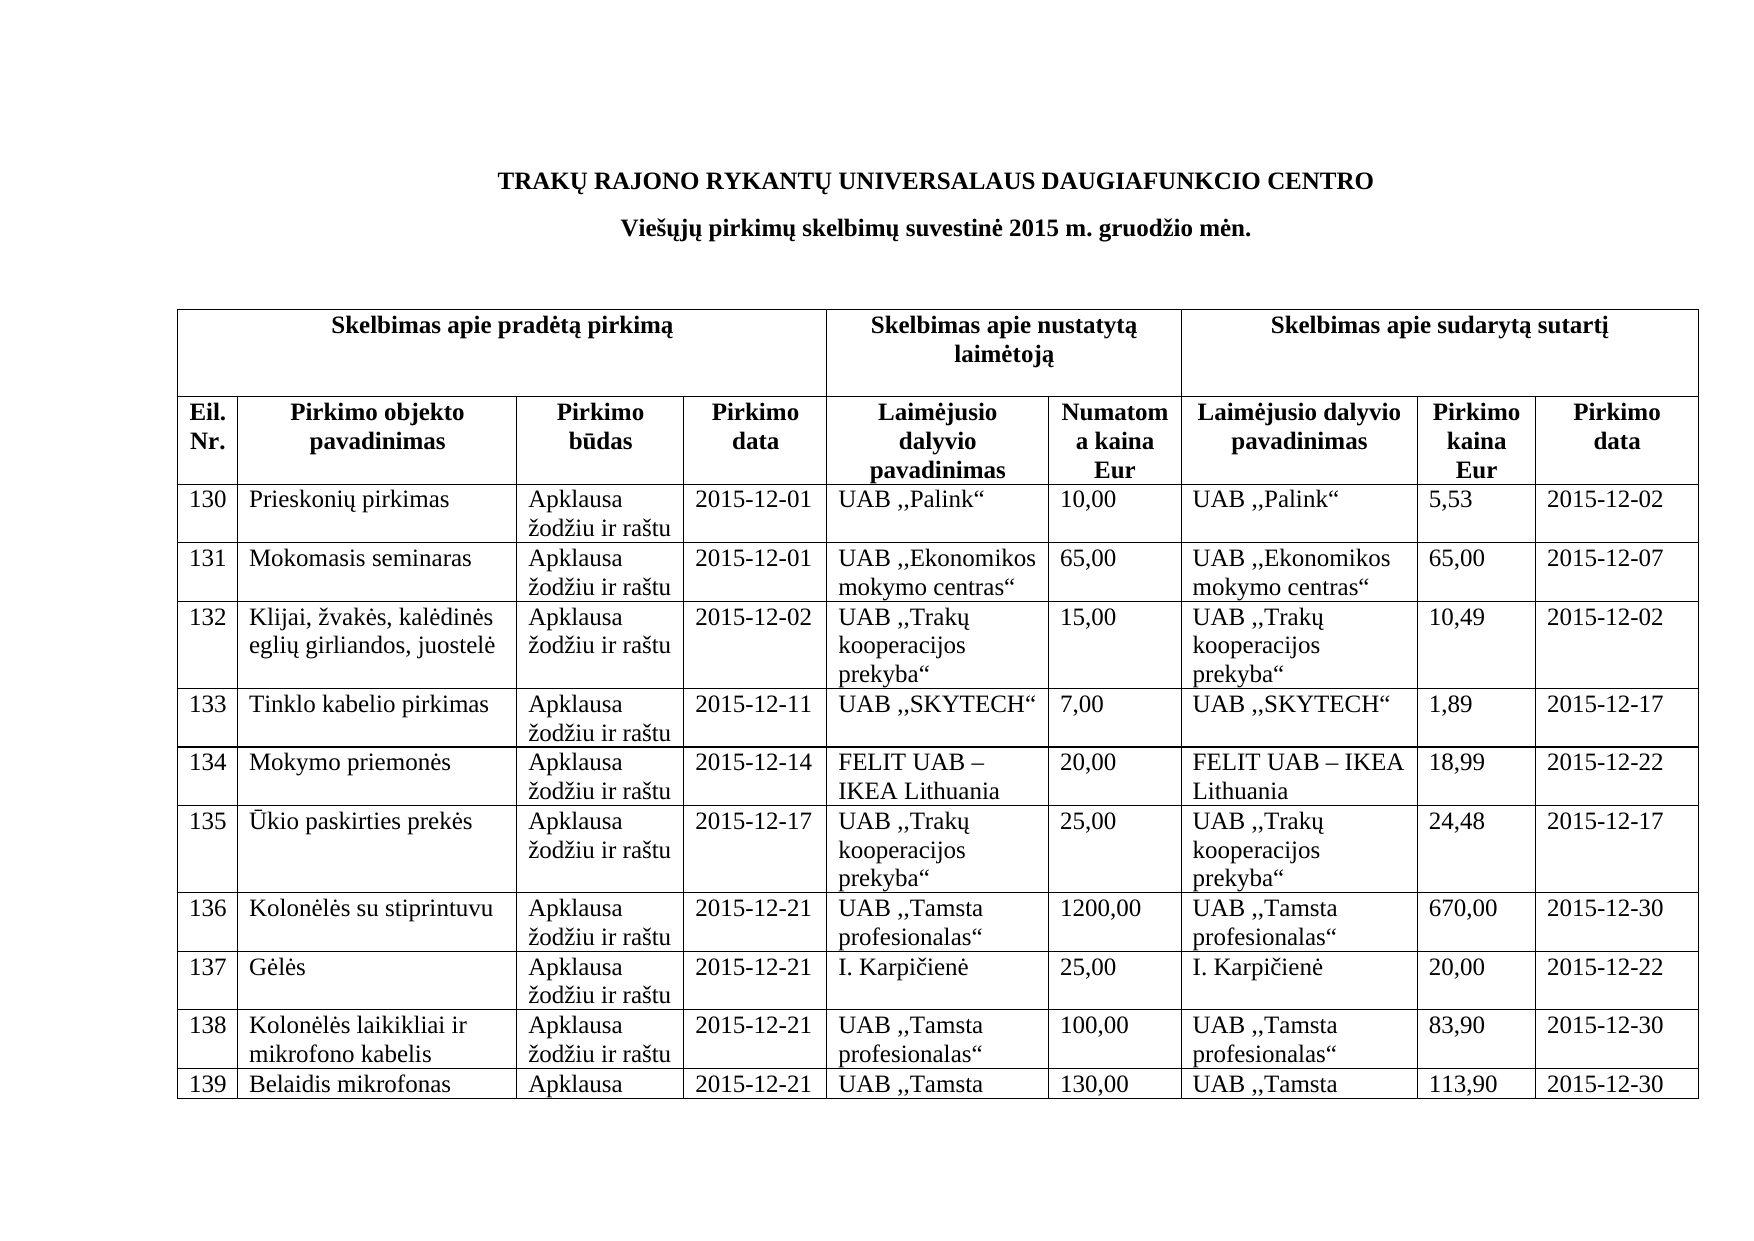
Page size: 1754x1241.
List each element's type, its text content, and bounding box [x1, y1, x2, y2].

table_cell 130 [178, 485, 237, 542]
table_cell Klijai, žvakės, kalėdinės eglių girliandos, juostelė [238, 602, 516, 688]
table_cell Apklausa žodžiu ir raštu [517, 1010, 683, 1068]
table_cell 2015-12-21 [684, 1069, 826, 1098]
table_cell UAB ,,Ekonomikos mokymo centras“ [1182, 543, 1417, 601]
table_cell 2015-12-30 [1536, 893, 1698, 951]
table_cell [827, 1069, 1048, 1098]
table_cell 2015-12-17 [1536, 806, 1698, 892]
table_cell Gėlės [238, 952, 516, 1009]
table_cell UAB ,,Tamsta profesionalas“ [827, 893, 1048, 951]
table_cell Tinklo kabelio pirkimas [238, 689, 516, 746]
table_cell 133 [178, 689, 237, 746]
table_cell UAB ,,Ekonomikos mokymo centras“ [827, 543, 1048, 601]
table_cell 670,00 [1418, 893, 1535, 951]
table_cell 15,00 [1049, 602, 1181, 688]
table_cell Apklausa žodžiu ir raštu [517, 952, 683, 1009]
table_cell UAB ,,SKYTECH“ [1182, 689, 1417, 746]
table_cell 132 [178, 602, 237, 688]
table_cell Apklausa žodžiu ir raštu [517, 893, 683, 951]
table_cell 113,90 [1418, 1069, 1535, 1098]
table_header Skelbimas apie nustatytą laimėtoją [827, 310, 1181, 396]
table_cell 2015-12-01 [684, 543, 826, 601]
table_cell 134 [178, 748, 237, 805]
table_cell 2015-12-17 [684, 806, 826, 892]
table_cell 135 [178, 806, 237, 892]
text Viešųjų pirkimų skelbimų suvestinė 2015 m. gruodžio mėn. [177, 213, 1695, 242]
table_cell Mokomasis seminaras [238, 543, 516, 601]
table_cell 139 [178, 1069, 237, 1098]
table_cell Apklausa žodžiu ir raštu [517, 485, 683, 542]
table_cell Prieskonių pirkimas [238, 485, 516, 542]
table_cell 5,53 [1418, 485, 1535, 542]
table_cell UAB ,,Trakų kooperacijos prekyba“ [827, 806, 1048, 892]
table_header Skelbimas apie sudarytą sutartį [1182, 310, 1698, 396]
table_cell I. Karpičienė [827, 952, 1048, 1009]
table_cell Apklausa žodžiu ir raštu [517, 602, 683, 688]
table_cell 2015-12-21 [684, 893, 826, 951]
table_cell Laimėjusio dalyvio pavadinimas [1182, 397, 1417, 483]
table_cell Numatoma kaina Eur [1049, 397, 1181, 483]
table_cell Pirkimo data [1536, 397, 1698, 483]
table_cell 2015-12-22 [1536, 952, 1698, 1009]
table_header Skelbimas apie pradėtą pirkimą [178, 310, 826, 396]
table_cell UAB ,,Trakų kooperacijos prekyba“ [1182, 602, 1417, 688]
table_cell 7,00 [1049, 689, 1181, 746]
table_cell 20,00 [1049, 748, 1181, 805]
table_cell UAB ,,Tamsta profesionalas“ [1182, 893, 1417, 951]
table_cell Ūkio paskirties prekės [238, 806, 516, 892]
table_cell 2015-12-21 [684, 952, 826, 1009]
table_cell Laimėjusio dalyvio pavadinimas [827, 397, 1048, 483]
text TRAKŲ RAJONO RYKANTŲ UNIVERSALAUS DAUGIAFUNKCIO CENTRO [177, 166, 1695, 194]
table_cell Pirkimo objekto pavadinimas [238, 397, 516, 483]
table_cell 10,00 [1049, 485, 1181, 542]
table_cell 2015-12-30 [1536, 1069, 1698, 1098]
table_cell 2015-12-02 [1536, 485, 1698, 542]
table_cell 2015-12-22 [1536, 748, 1698, 805]
table_cell 2015-12-30 [1536, 1010, 1698, 1068]
table_cell Kolonėlės su stiprintuvu [238, 893, 516, 951]
table_cell 131 [178, 543, 237, 601]
table_cell Belaidis mikrofonas [238, 1069, 516, 1098]
table_cell FELIT UAB – IKEA Lithuania [827, 748, 1048, 805]
table_cell 24,48 [1418, 806, 1535, 892]
table_cell Mokymo priemonės [238, 748, 516, 805]
table_cell UAB ,,Tamsta profesionalas“ [827, 1010, 1048, 1068]
table_cell Pirkimo data [684, 397, 826, 483]
table_cell 65,00 [1418, 543, 1535, 601]
table_cell 130,00 [1049, 1069, 1181, 1098]
table_cell 25,00 [1049, 952, 1181, 1009]
table_cell 2015-12-02 [1536, 602, 1698, 688]
table_cell 137 [178, 952, 237, 1009]
table_cell Apklausa žodžiu ir raštu [517, 748, 683, 805]
table_cell 25,00 [1049, 806, 1181, 892]
table_cell 100,00 [1049, 1010, 1181, 1068]
table_cell Kolonėlės laikikliai ir mikrofono kabelis [238, 1010, 516, 1068]
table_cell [517, 1069, 683, 1098]
table_cell UAB ,,Trakų kooperacijos prekyba“ [827, 602, 1048, 688]
table_cell 83,90 [1418, 1010, 1535, 1068]
table_cell Apklausa žodžiu ir raštu [517, 689, 683, 746]
table_cell UAB ,,SKYTECH“ [827, 689, 1048, 746]
table_cell 65,00 [1049, 543, 1181, 601]
table_cell 2015-12-17 [1536, 689, 1698, 746]
table_cell UAB ,,Palink“ [1182, 485, 1417, 542]
table_cell 1200,00 [1049, 893, 1181, 951]
table_cell Pirkimo kaina Eur [1418, 397, 1535, 483]
table_cell 2015-12-14 [684, 748, 826, 805]
table_cell FELIT UAB – IKEA Lithuania [1182, 748, 1417, 805]
table_cell UAB ,,Palink“ [827, 485, 1048, 542]
table_cell Apklausa žodžiu ir raštu [517, 543, 683, 601]
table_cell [1182, 1069, 1417, 1098]
table_cell UAB ,,Trakų kooperacijos prekyba“ [1182, 806, 1417, 892]
table_cell 2015-12-01 [684, 485, 826, 542]
table_cell 2015-12-11 [684, 689, 826, 746]
table_cell 2015-12-02 [684, 602, 826, 688]
table_cell UAB ,,Tamsta profesionalas“ [1182, 1010, 1417, 1068]
table_cell Apklausa žodžiu ir raštu [517, 806, 683, 892]
table_cell 18,99 [1418, 748, 1535, 805]
table_cell I. Karpičienė [1182, 952, 1417, 1009]
table_cell Pirkimo būdas [517, 397, 683, 483]
table_cell 20,00 [1418, 952, 1535, 1009]
table_cell 138 [178, 1010, 237, 1068]
table_cell 1,89 [1418, 689, 1535, 746]
table_cell 136 [178, 893, 237, 951]
table_cell 10,49 [1418, 602, 1535, 688]
table_cell Eil. Nr. [178, 397, 237, 483]
table_cell 2015-12-21 [684, 1010, 826, 1068]
table_cell 2015-12-07 [1536, 543, 1698, 601]
